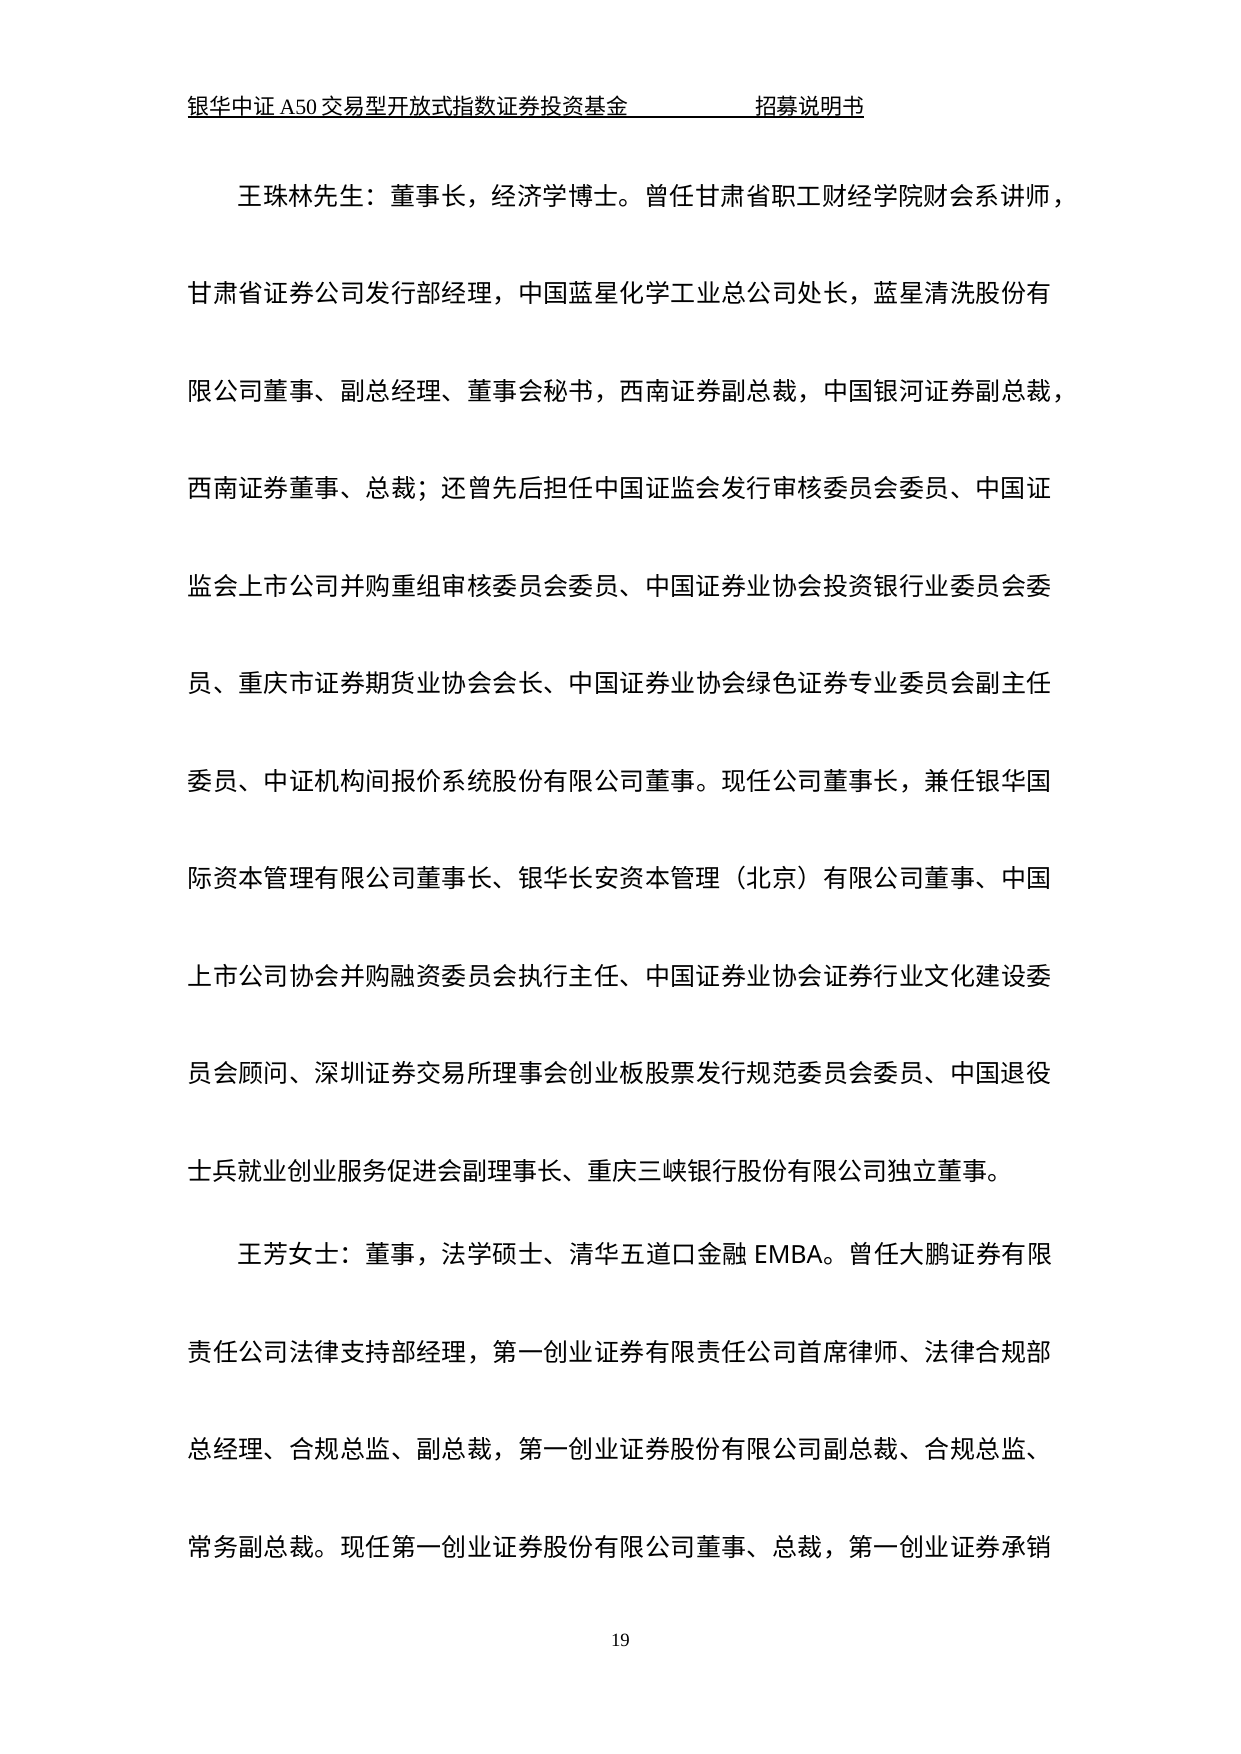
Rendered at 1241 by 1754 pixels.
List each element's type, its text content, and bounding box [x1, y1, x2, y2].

text 王珠林先生：董事长，经济学博士。曾任甘肃省职工财经学院财会系讲师，甘肃省证券公司发行部经理，中国蓝星化学工业总公司处长，蓝星清洗股份有限公司董事、副总经理、董事会秘书，西南证券副总裁，中国银河证券副总裁，西南证券董事、总裁；还曾先后担任中国证监会发行审核委员会委员、中国证监会上市公司并购重组审核委员会委员、中国证券业协会投资银行业委员会委员、重庆市证券期货业协会会长、中国证券业协会绿色证券专业委员会副主任委员、中证机构间报价系统股份有限公司董事。现任公司董事长，兼任银华国际资本管理有限公司董事长、银华长安资本管理（北京）有限公司董事、中国上市公司协会并购融资委员会执行主任、中国证券业协会证券行业文化建设委员会顾问、深圳证券交易所理事会创业板股票发行规范委员会委员、中国退役士兵就业创业服务促进会副理事长、重庆三峡银行股份有限公司独立董事。 [187, 162, 1053, 1202]
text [187, 1220, 1053, 1578]
